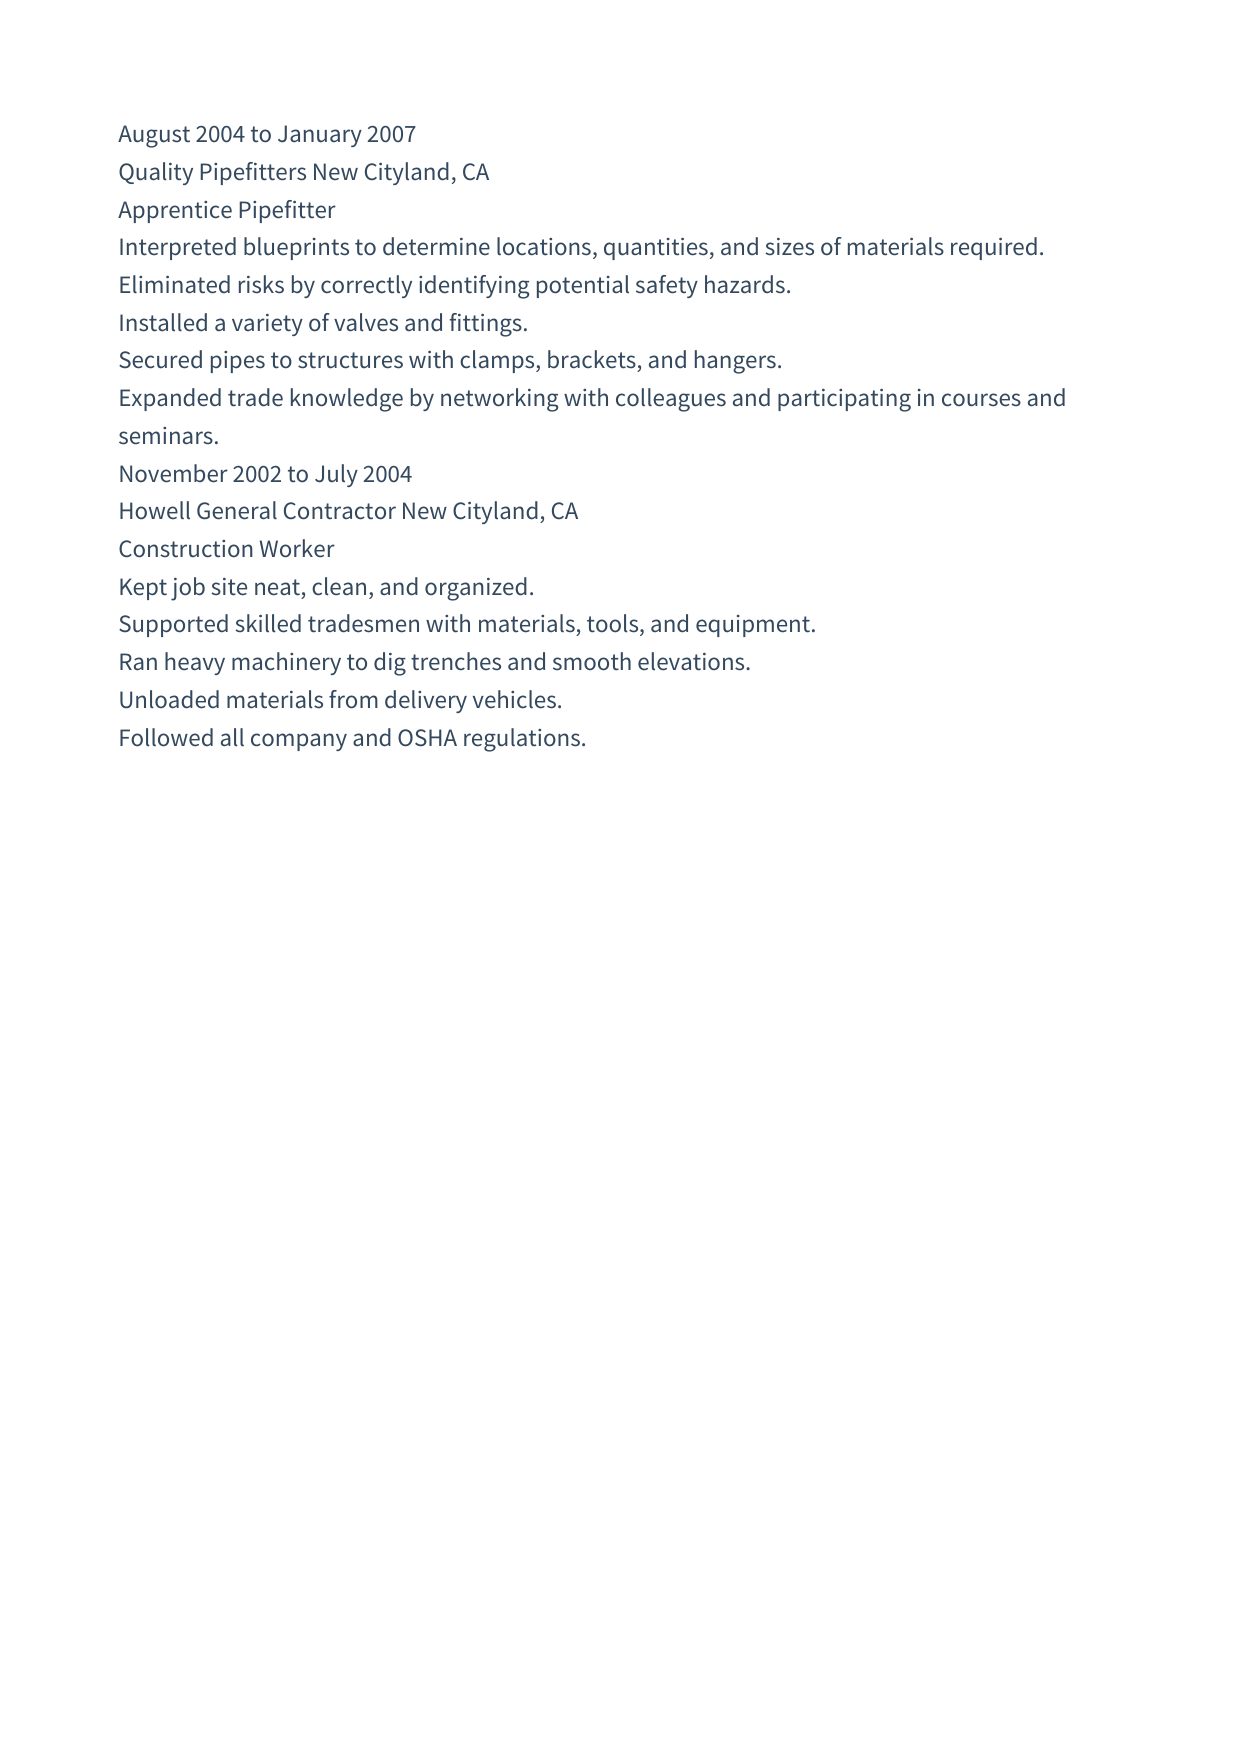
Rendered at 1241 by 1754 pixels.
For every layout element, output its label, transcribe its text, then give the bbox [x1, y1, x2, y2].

text Kept job site neat, clean, and organized. Supported skilled tradesmen with materials, tools, and equipment. Ran heavy machinery to dig trenches and smooth elevations. Unloaded materials from delivery vehicles. Followed all company and OSHA regulations. [118, 571, 1122, 753]
text Interpreted blueprints to determine locations, quantities, and sizes of materials required. Eliminated risks by correctly identifying potential safety hazards. Installed a variety of valves and fittings. Secured pipes to structures with clamps, brackets, and hangers. Expanded trade knowledge by networking with colleagues and participating in courses and seminars. [118, 231, 1122, 451]
text August 2004 to January 2007 Quality Pipefitters New Cityland, CA Apprentice Pipefitter [118, 118, 1122, 225]
text November 2002 to July 2004 Howell General Contractor New Cityland, CA Construction Worker [118, 457, 1122, 564]
